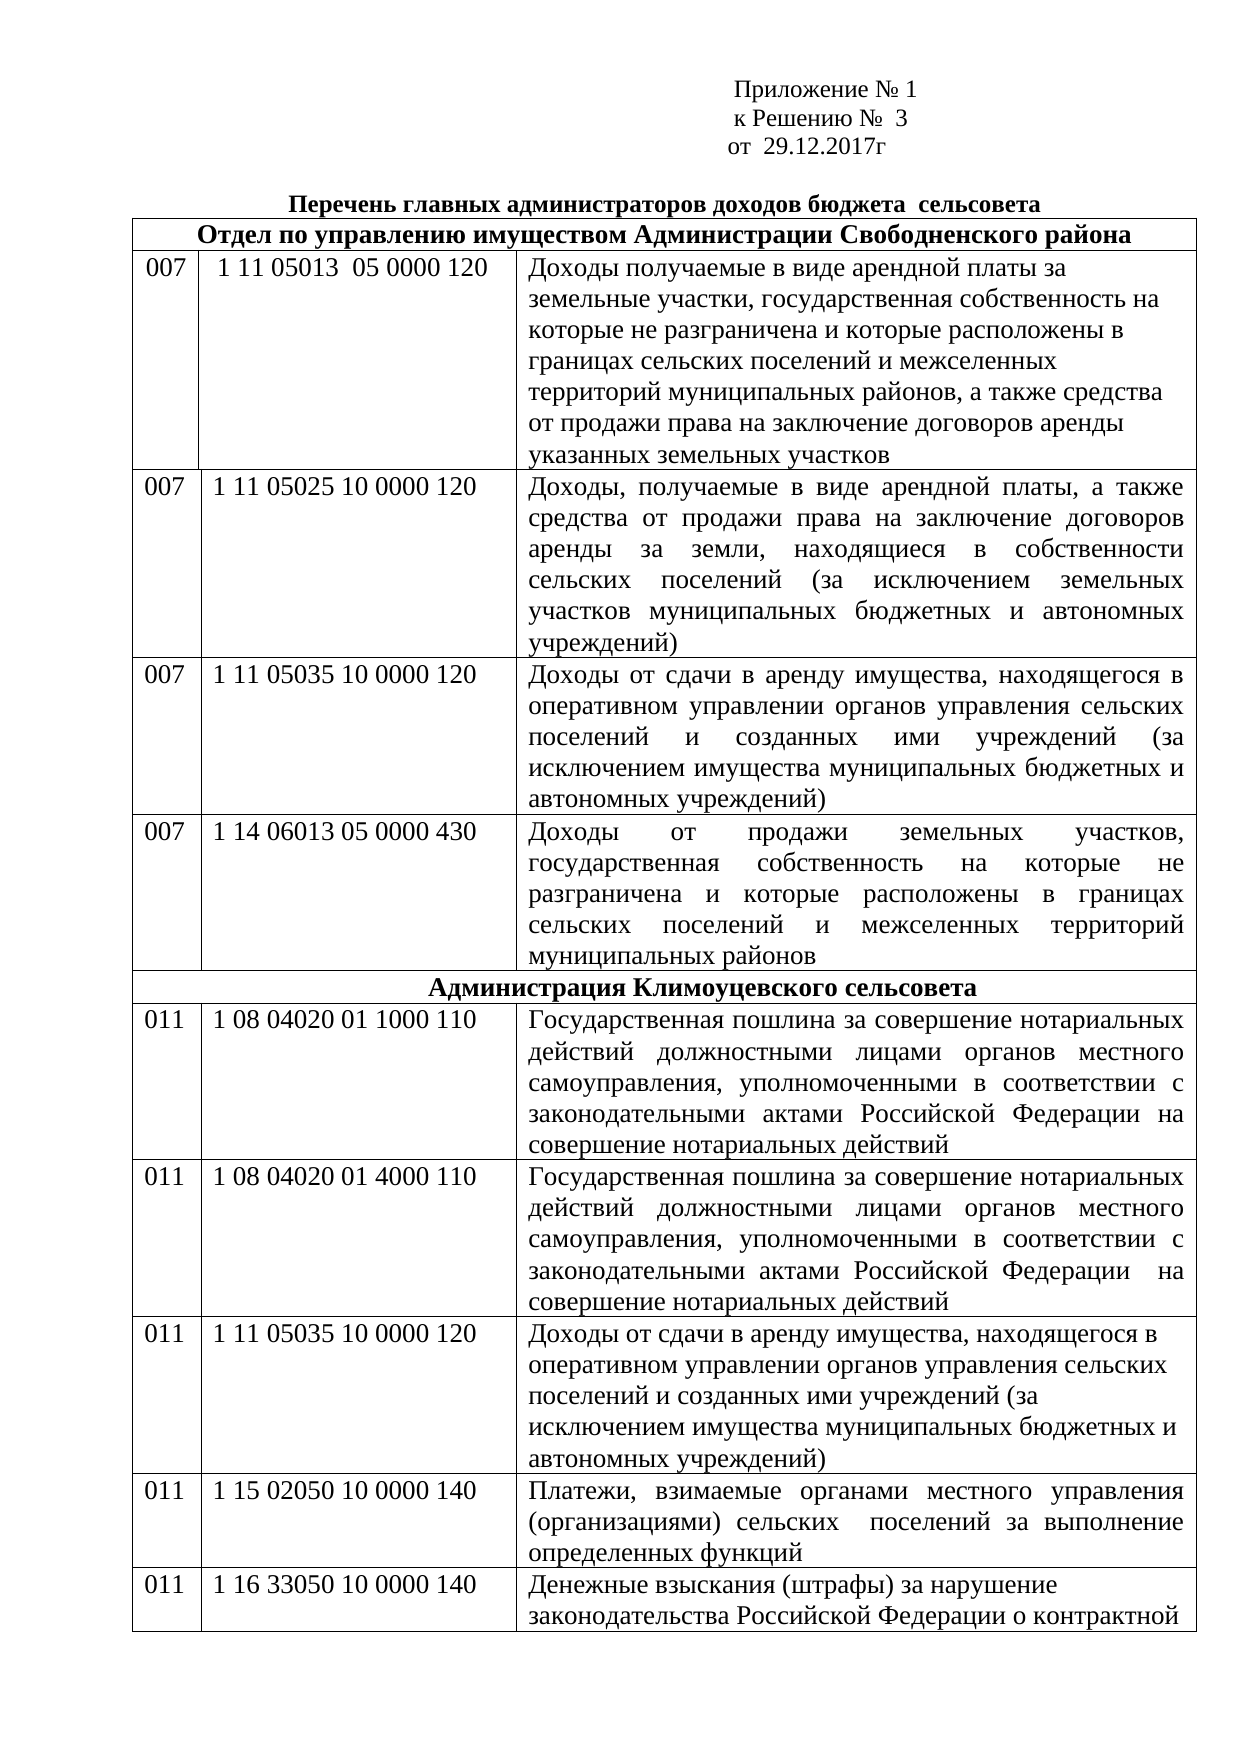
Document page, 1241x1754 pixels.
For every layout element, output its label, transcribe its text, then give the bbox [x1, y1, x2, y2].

table_cell Доходы от сдачи в аренду имущества, находящегося в оперативном управлении органов управления сельских поселений и созданных ими учреждений (за исключением имущества муниципальных бюджетных и автономных учреждений) [517, 658, 1196, 813]
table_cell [517, 1568, 1196, 1631]
table_cell 1 15 02050 10 0000 140 [202, 1474, 516, 1567]
text Перечень главных администраторов доходов бюджета сельсовета [177, 189, 1152, 218]
table_cell 011 [133, 1474, 201, 1567]
text Приложение № 1 [177, 74, 1152, 103]
table_cell 007 [133, 470, 201, 657]
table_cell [202, 1568, 516, 1631]
table_cell 011 [133, 1160, 201, 1316]
table_cell 007 [133, 815, 201, 970]
table_cell 1 14 06013 05 0000 430 [202, 815, 516, 970]
table_cell 007 [133, 658, 201, 813]
text от 29.12.2017г [177, 131, 1181, 160]
table_cell Доходы от продажи земельных участков, государственная собственность на которые не разграничена и которые расположены в границах сельских поселений и межселенных территорий муниципальных районов [517, 815, 1196, 970]
table_cell Государственная пошлина за совершение нотариальных действий должностными лицами органов местного самоуправления, уполномоченными в соответствии с законодательными актами Российской Федерации на совершение нотариальных действий [517, 1004, 1196, 1159]
table_cell 1 11 05013 05 0000 120 [199, 251, 516, 469]
table_cell 1 08 04020 01 4000 110 [202, 1160, 516, 1316]
table_cell Администрация Климоуцевского сельсовета [133, 971, 1196, 1002]
table_cell 1 08 04020 01 1000 110 [202, 1004, 516, 1159]
table_cell Доходы от сдачи в аренду имущества, находящегося в оперативном управлении органов управления сельских поселений и созданных ими учреждений (за исключением имущества муниципальных бюджетных и автономных учреждений) [517, 1317, 1196, 1473]
table_cell 1 11 05035 10 0000 120 [202, 658, 516, 813]
table_cell 011 [133, 1317, 201, 1473]
table_cell 007 [133, 251, 198, 469]
table_cell 1 11 05035 10 0000 120 [202, 1317, 516, 1473]
table_header Отдел по управлению имуществом Администрации Свободненского района [133, 219, 1196, 250]
table_cell 011 [133, 1568, 201, 1631]
table_cell Доходы, получаемые в виде арендной платы, а также средства от продажи права на заключение договоров аренды за земли, находящиеся в собственности сельских поселений (за исключением земельных участков муниципальных бюджетных и автономных учреждений) [517, 470, 1196, 657]
table_cell 1 11 05025 10 0000 120 [202, 470, 516, 657]
text к Решению № 3 [177, 103, 1152, 131]
table_cell 011 [133, 1004, 201, 1159]
table_cell Платежи, взимаемые органами местного управления (организациями) сельских поселений за выполнение определенных функций [517, 1474, 1196, 1567]
table_cell Государственная пошлина за совершение нотариальных действий должностными лицами органов местного самоуправления, уполномоченными в соответствии с законодательными актами Российской Федерации на совершение нотариальных действий [517, 1160, 1196, 1316]
table_cell Доходы получаемые в виде арендной платы за земельные участки, государственная собственность на которые не разграничена и которые расположены в границах сельских поселений и межселенных территорий муниципальных районов, а также средства от продажи права на заключение договоров аренды указанных земельных участков [517, 251, 1196, 469]
